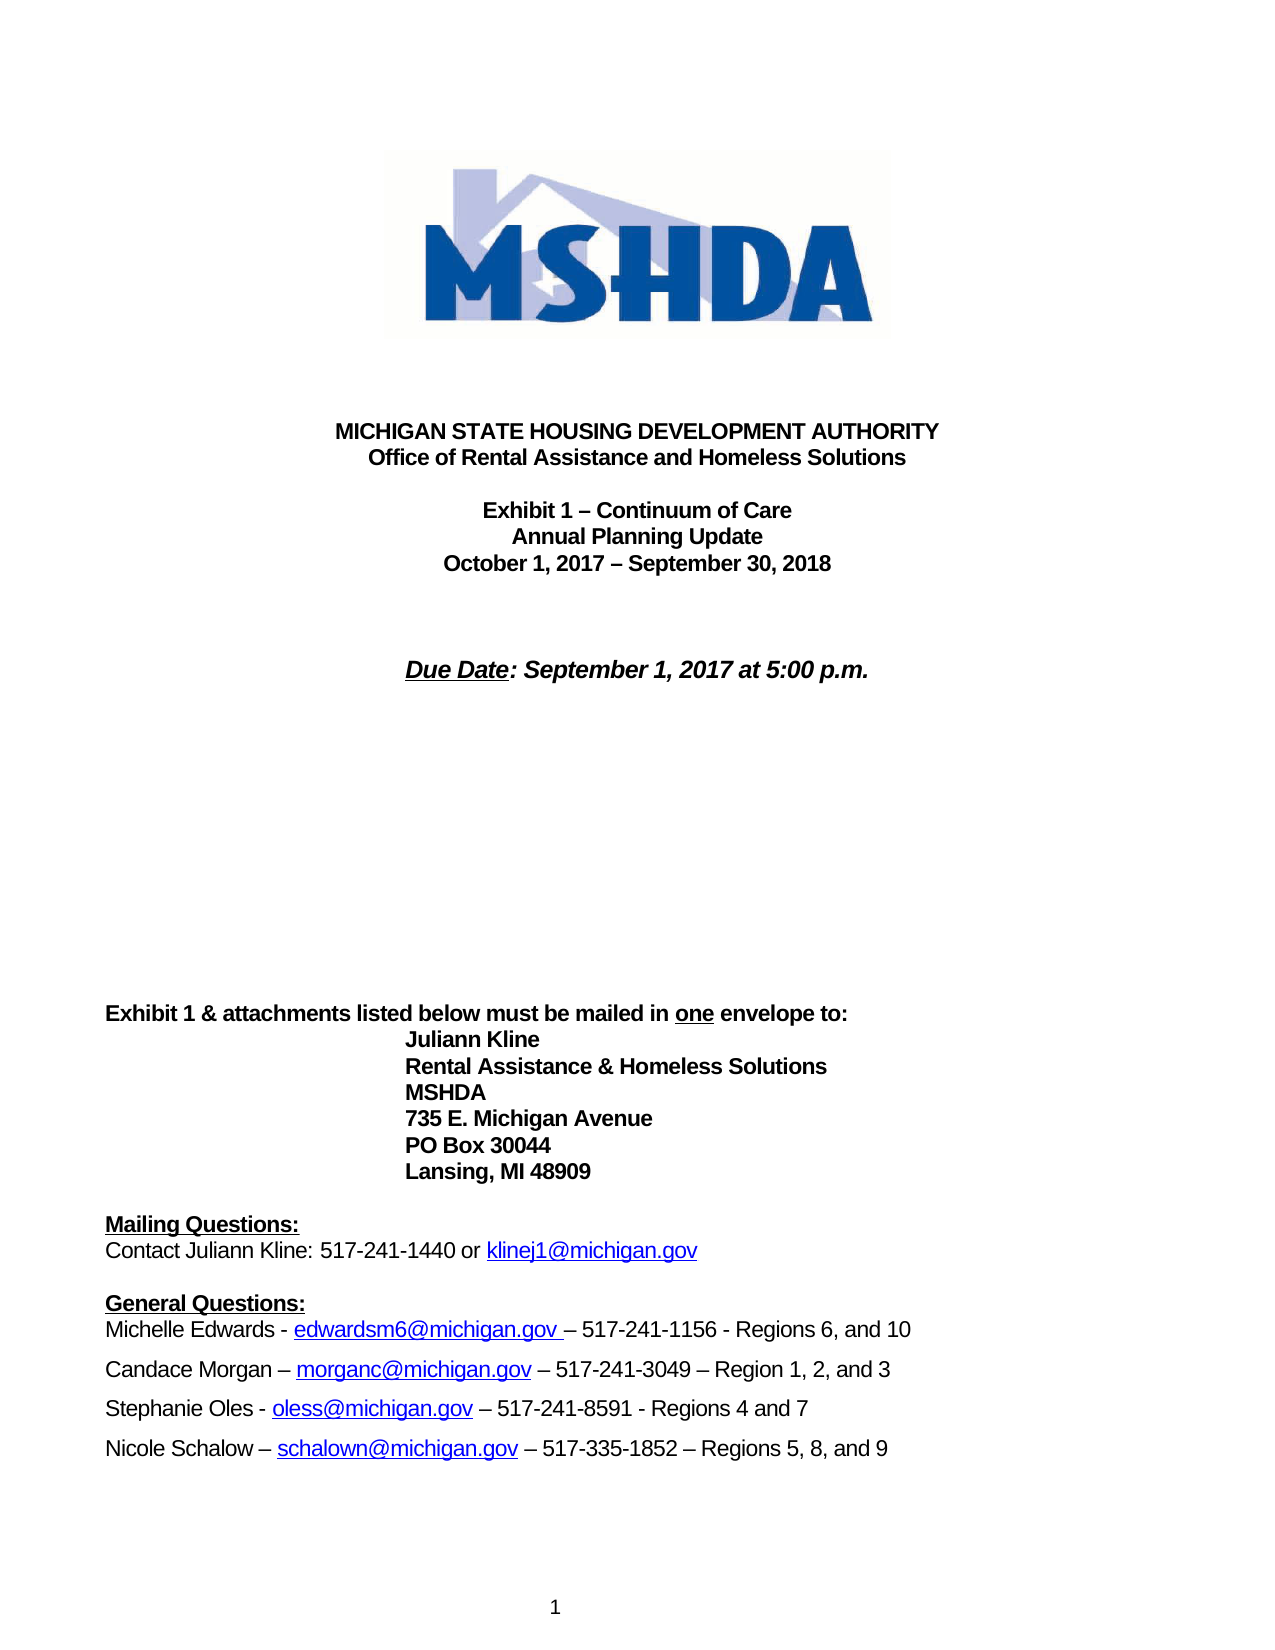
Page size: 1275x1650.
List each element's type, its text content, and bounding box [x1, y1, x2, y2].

text 735 E. Michigan Avenue [405, 1105, 1095, 1132]
text Exhibit 1 – Continuum of Care [105, 497, 1170, 523]
text October 1, 2017 – September 30, 2018 [105, 549, 1170, 576]
text Lansing, MI 48909 [405, 1158, 1095, 1184]
text Rental Assistance & Homeless Solutions [405, 1053, 1095, 1079]
text Contact Juliann Kline: 517-241-1440 or klinej1@michigan.gov [105, 1237, 1095, 1263]
text Annual Planning Update [105, 523, 1170, 549]
text PO Box 30044 [405, 1132, 1095, 1158]
text Stephanie Oles - oless@michigan.gov – 517-241-8591 - Regions 4 and 7 [105, 1395, 1095, 1422]
text Candace Morgan – morganc@michigan.gov – 517-241-3049 – Region 1, 2, and 3 [105, 1356, 1095, 1382]
text General Questions: [105, 1290, 1095, 1316]
text Juliann Kline [405, 1026, 1095, 1053]
text MSHDA [405, 1079, 1095, 1105]
text Nicole Schalow – schalown@michigan.gov – 517-335-1852 – Regions 5, 8, and 9 [105, 1435, 1095, 1461]
text MICHIGAN STATE HOUSING DEVELOPMENT AUTHORITY [105, 418, 1170, 444]
text Mailing Questions: [105, 1211, 1095, 1237]
text Michelle Edwards - edwardsm6@michigan.gov – 517-241-1156 - Regions 6, and 10 [105, 1316, 1095, 1343]
text Due Date: September 1, 2017 at 5:00 p.m. [105, 655, 1170, 684]
text Office of Rental Assistance and Homeless Solutions [105, 444, 1170, 471]
text Exhibit 1 & attachments listed below must be mailed in one envelope to: [105, 1000, 1095, 1026]
